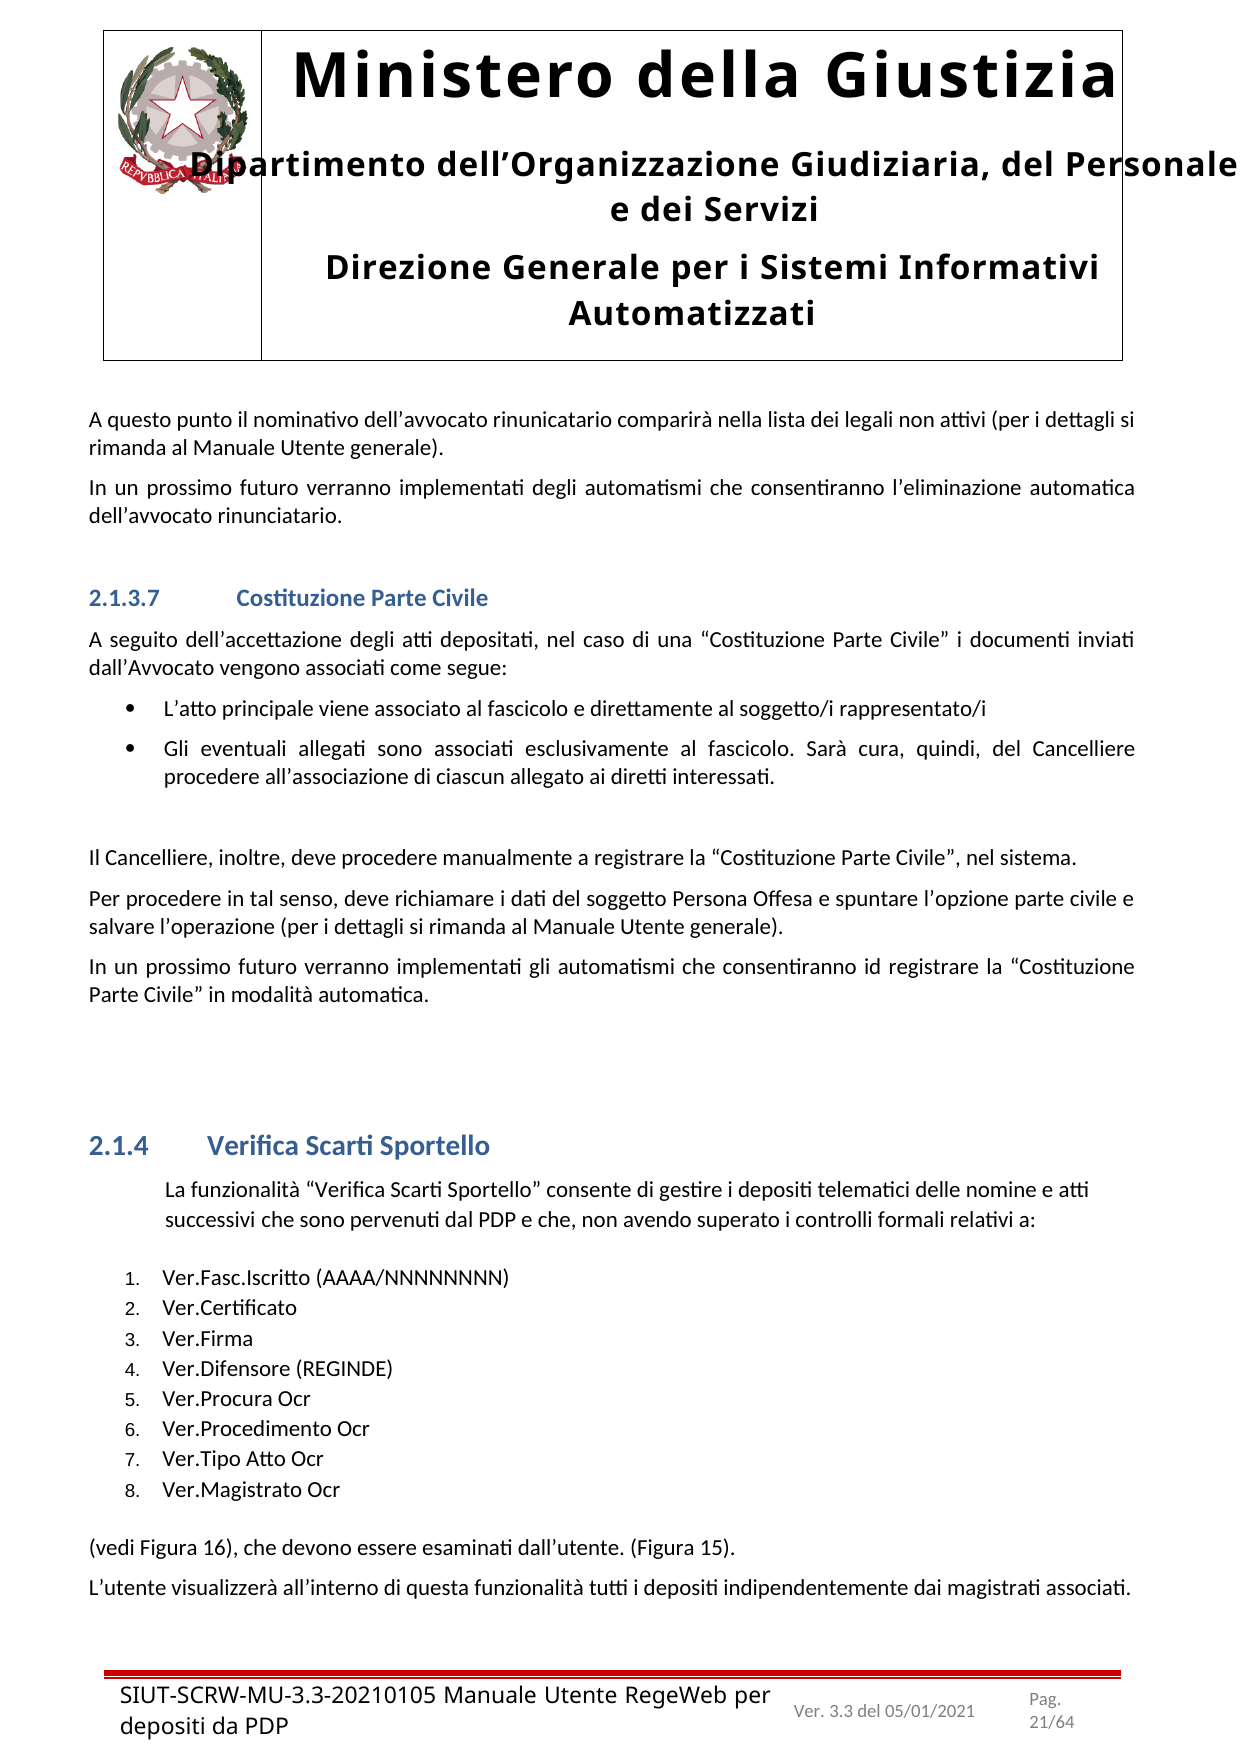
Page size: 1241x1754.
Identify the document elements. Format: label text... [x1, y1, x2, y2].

list Gli eventuali allegati sono associati esclusivamente al fascicolo. Sarà cura, quindi, del Cancelliere procedere all’associazione di ciascun allegato ai diretti interessati. [126, 734, 1137, 790]
text Per procedere in tal senso, deve richiamare i dati del soggetto Persona Offesa e spuntare l’opzione parte civile e salvare l’operazione (per i dettagli si rimanda al Manuale Utente generale). [89, 884, 1137, 940]
list Ver.Procedimento Ocr [124, 1414, 1137, 1442]
list Ver.Procura Ocr [124, 1384, 1137, 1412]
text Verifica Scarti Sportello [89, 1127, 1137, 1163]
list Ver.Magistrato Ocr [124, 1475, 1137, 1503]
subtitle Costituzione Parte Civile [89, 582, 1137, 613]
list L’atto principale viene associato al fascicolo e direttamente al soggetto/i rappresentato/i [126, 694, 1137, 722]
text Il Cancelliere, inoltre, deve procedere manualmente a registrare la “Costituzione Parte Civile”, nel sistema. [89, 843, 1137, 871]
picture [114, 43, 251, 197]
text In un prossimo futuro verranno implementati gli automatismi che consentiranno id registrare la “Costituzione Parte Civile” in modalità automatica. [89, 952, 1137, 1008]
text A questo punto il nominativo dell’avvocato rinunicatario comparirà nella lista dei legali non attivi (per i dettagli si rimanda al Manuale Utente generale). [89, 405, 1137, 461]
list Ver.Firma [124, 1324, 1137, 1352]
text In un prossimo futuro verranno implementati degli automatismi che consentiranno l’eliminazione automatica dell’avvocato rinunciatario. [89, 473, 1137, 529]
text La funzionalità “Verifica Scarti Sportello” consente di gestire i depositi telematici delle nomine e atti successivi che sono pervenuti dal PDP e che, non avendo superato i controlli formali relativi a: [165, 1175, 1092, 1234]
text (vedi Figura 16), che devono essere esaminati dall’utente. (Figura 15). [89, 1533, 1137, 1561]
text A seguito dell’accettazione degli atti depositati, nel caso di una “Costituzione Parte Civile” i documenti inviati dall’Avvocato vengono associati come segue: [89, 625, 1137, 681]
list Ver.Difensore (REGINDE) [124, 1354, 1137, 1382]
text L’utente visualizzerà all’interno di questa funzionalità tutti i depositi indipendentemente dai magistrati associati. [89, 1573, 1137, 1601]
list Ver.Tipo Atto Ocr [124, 1444, 1137, 1472]
list Ver.Fasc.Iscritto (AAAA/NNNNNNNN) [124, 1263, 1137, 1291]
list Ver.Certificato [124, 1293, 1137, 1321]
